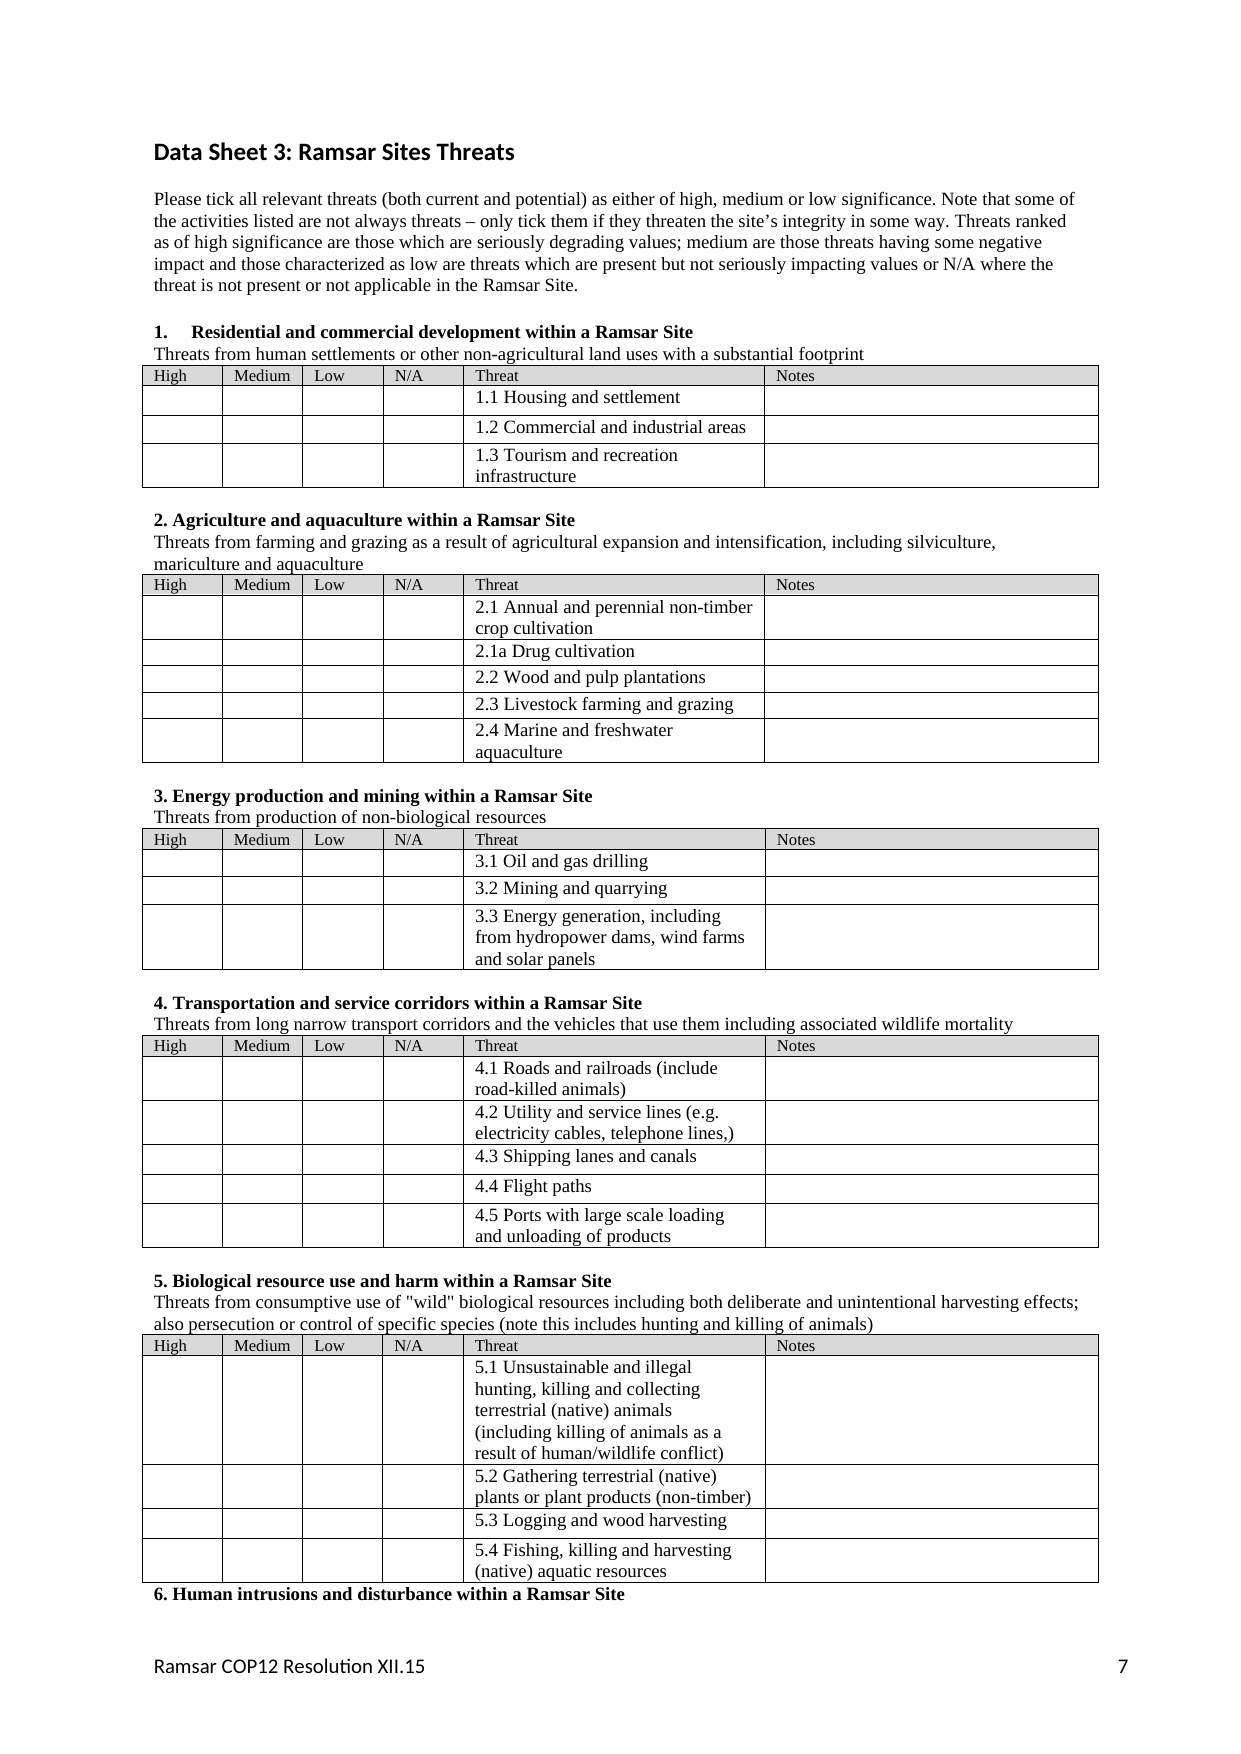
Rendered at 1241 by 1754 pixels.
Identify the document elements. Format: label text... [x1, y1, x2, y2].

table_cell [303, 596, 383, 639]
table_cell [383, 1465, 463, 1508]
table_cell [765, 640, 1098, 665]
table_cell [143, 693, 222, 718]
table_cell [766, 1465, 1098, 1508]
table_cell [303, 1509, 382, 1537]
table_cell [765, 596, 1098, 639]
table_cell [303, 1204, 383, 1247]
table_cell [766, 1509, 1098, 1537]
text 6. Human intrusions and disturbance within a Ramsar Site [153, 1583, 1087, 1604]
table_cell [384, 1175, 463, 1203]
table_cell [766, 877, 1098, 903]
table_cell [383, 1356, 463, 1464]
table_cell [223, 1175, 302, 1203]
table_cell [223, 1204, 302, 1247]
table_cell [143, 640, 222, 665]
table_cell [143, 877, 222, 903]
table_cell [303, 1175, 383, 1203]
text Data Sheet 3: Ramsar Sites Threats [153, 136, 1087, 166]
table_cell [384, 905, 463, 969]
table_cell [143, 850, 222, 876]
table_cell [303, 1465, 382, 1508]
table_header Notes [766, 829, 1098, 849]
table_header High [143, 1335, 222, 1355]
table_cell [384, 850, 463, 876]
table_cell [223, 1509, 302, 1537]
table_cell [384, 386, 463, 415]
table_cell [143, 1204, 222, 1247]
table_cell [303, 416, 383, 442]
table_cell 2.3 Livestock farming and grazing [464, 693, 764, 718]
table_cell [303, 1057, 383, 1100]
table_cell 4.4 Flight paths [464, 1175, 765, 1203]
table_header High [143, 366, 222, 385]
table_header Medium [223, 1036, 302, 1056]
table_cell [766, 1145, 1098, 1173]
text Threats from production of non-biological resources [153, 806, 1087, 828]
table_cell [143, 444, 222, 487]
table_cell [765, 693, 1098, 718]
table_cell [303, 693, 383, 718]
table_cell [143, 1175, 222, 1203]
table_header N/A [384, 575, 463, 594]
table_cell [143, 1539, 222, 1582]
table_cell [223, 444, 302, 487]
table_cell [303, 719, 383, 762]
table_header High [143, 1036, 222, 1056]
table_cell [765, 386, 1098, 415]
table_cell [223, 1465, 302, 1508]
table_cell 5.1 Unsustainable and illegal hunting, killing and collecting terrestrial (native) animals (including killing of animals as a result of human/wildlife conflict) [464, 1356, 765, 1464]
table_cell 2.4 Marine and freshwater aquaculture [464, 719, 764, 762]
table_cell [143, 386, 222, 415]
table_cell [766, 1356, 1098, 1464]
table_cell [143, 416, 222, 442]
table_cell [384, 596, 463, 639]
table_cell [303, 1145, 383, 1173]
text Threats from human settlements or other non-agricultural land uses with a substantial footprint [153, 343, 1087, 364]
text 2. Agriculture and aquaculture within a Ramsar Site [153, 509, 1087, 531]
table_cell [143, 1509, 222, 1537]
table_cell [223, 719, 302, 762]
table_cell 5.2 Gathering terrestrial (native) plants or plant products (non-timber) [464, 1465, 765, 1508]
table_cell [143, 905, 222, 969]
table_cell [383, 1539, 463, 1582]
table_header N/A [384, 366, 463, 385]
table_cell 5.4 Fishing, killing and harvesting (native) aquatic resources [464, 1539, 765, 1582]
table_cell [143, 1465, 222, 1508]
table_cell [384, 444, 463, 487]
table_cell [143, 1057, 222, 1100]
table_cell [303, 666, 383, 692]
table_cell 4.1 Roads and railroads (include road-killed animals) [464, 1057, 765, 1100]
table_header Notes [766, 1036, 1098, 1056]
table_cell [143, 666, 222, 692]
table_cell 1.3 Tourism and recreation infrastructure [464, 444, 764, 487]
table_cell 2.1 Annual and perennial non-timber crop cultivation [464, 596, 764, 639]
table_cell [223, 640, 302, 665]
table_cell 4.5 Ports with large scale loading and unloading of products [464, 1204, 765, 1247]
table_cell [765, 416, 1098, 442]
table_cell [143, 1145, 222, 1173]
table_cell [765, 444, 1098, 487]
table_cell 3.2 Mining and quarrying [464, 877, 765, 903]
text Threats from consumptive use of "wild" biological resources including both deliberate and unintentional harvesting effects; also persecution or control of specific species (note this includes hunting and killing of animals) [153, 1291, 1087, 1334]
table_cell 2.2 Wood and pulp plantations [464, 666, 764, 692]
text 3. Energy production and mining within a Ramsar Site [153, 785, 1087, 806]
table_cell [765, 666, 1098, 692]
table_cell [303, 386, 383, 415]
table_cell [303, 877, 383, 903]
text Threats from long narrow transport corridors and the vehicles that use them including associated wildlife mortality [153, 1013, 1087, 1035]
table_cell 4.2 Utility and service lines (e.g. electricity cables, telephone lines,) [464, 1101, 765, 1144]
table_cell 1.2 Commercial and industrial areas [464, 416, 764, 442]
table_cell [303, 905, 383, 969]
table_cell [223, 693, 302, 718]
table_cell 3.3 Energy generation, including from hydropower dams, wind farms and solar panels [464, 905, 765, 969]
table_cell [303, 850, 383, 876]
table_cell [766, 905, 1098, 969]
table_cell [143, 1101, 222, 1144]
table_cell [143, 596, 222, 639]
table_header Notes [765, 575, 1098, 594]
text Threats from farming and grazing as a result of agricultural expansion and intensification, including silviculture, mariculture and aquaculture [153, 531, 1087, 574]
table_header Notes [765, 366, 1098, 385]
table_header Threat [464, 575, 764, 594]
table_cell [384, 877, 463, 903]
table_cell [766, 1539, 1098, 1582]
list Residential and commercial development within a Ramsar Site [153, 321, 1087, 343]
table_cell [765, 719, 1098, 762]
table_cell [143, 719, 222, 762]
table_header High [143, 575, 222, 594]
table_header N/A [384, 829, 463, 849]
text Please tick all relevant threats (both current and potential) as either of high, medium or low significance. Note that some of the activities listed are not always threats – only tick them if they threaten the site’s integrity in some way. Threats ranked as of high significance are those which are seriously degrading values; medium are those threats having some negative impact and those characterized as low are threats which are present but not seriously impacting values or N/A where the threat is not present or not applicable in the Ramsar Site. [153, 188, 1087, 296]
table_cell [766, 850, 1098, 876]
table_header Medium [223, 829, 302, 849]
table_cell [303, 640, 383, 665]
table_cell [303, 1539, 382, 1582]
text 4. Transportation and service corridors within a Ramsar Site [153, 992, 1087, 1013]
table_cell [223, 666, 302, 692]
table_header N/A [383, 1335, 463, 1355]
table_cell [223, 1145, 302, 1173]
table_cell [223, 1356, 302, 1464]
table_cell [384, 719, 463, 762]
table_cell [223, 1539, 302, 1582]
table_cell [384, 666, 463, 692]
table_header Medium [223, 575, 302, 594]
table_header Notes [766, 1335, 1098, 1355]
table_cell [223, 905, 302, 969]
table_header N/A [384, 1036, 463, 1056]
table_header Low [303, 1036, 383, 1056]
table_cell [766, 1175, 1098, 1203]
table_cell [223, 596, 302, 639]
table_cell [384, 693, 463, 718]
table_cell [766, 1057, 1098, 1100]
table_cell 4.3 Shipping lanes and canals [464, 1145, 765, 1173]
text 5. Biological resource use and harm within a Ramsar Site [153, 1269, 1087, 1291]
table_header Low [303, 1335, 382, 1355]
table_header Threat [464, 1036, 765, 1056]
table_cell [223, 1057, 302, 1100]
table_header Threat [464, 829, 765, 849]
table_cell [766, 1101, 1098, 1144]
table_cell [384, 416, 463, 442]
table_cell 3.1 Oil and gas drilling [464, 850, 765, 876]
table_cell [223, 877, 302, 903]
table_cell [303, 1356, 382, 1464]
table_cell [303, 444, 383, 487]
table_cell 2.1a Drug cultivation [464, 640, 764, 665]
table_cell [143, 1356, 222, 1464]
table_header Low [303, 829, 383, 849]
table_header Medium [223, 366, 302, 385]
table_header Low [303, 575, 383, 594]
table_cell [303, 1101, 383, 1144]
table_cell [766, 1204, 1098, 1247]
table_header Threat [464, 1335, 765, 1355]
table_cell [223, 416, 302, 442]
table_cell 1.1 Housing and settlement [464, 386, 764, 415]
table_cell [223, 1101, 302, 1144]
table_header Low [303, 366, 383, 385]
table_cell [223, 850, 302, 876]
table_cell [384, 1101, 463, 1144]
table_header High [143, 829, 222, 849]
table_cell [384, 1145, 463, 1173]
table_cell [384, 1057, 463, 1100]
table_cell 5.3 Logging and wood harvesting [464, 1509, 765, 1537]
table_cell [384, 640, 463, 665]
table_cell [384, 1204, 463, 1247]
table_cell [383, 1509, 463, 1537]
table_cell [223, 386, 302, 415]
table_header Medium [223, 1335, 302, 1355]
table_header Threat [464, 366, 764, 385]
